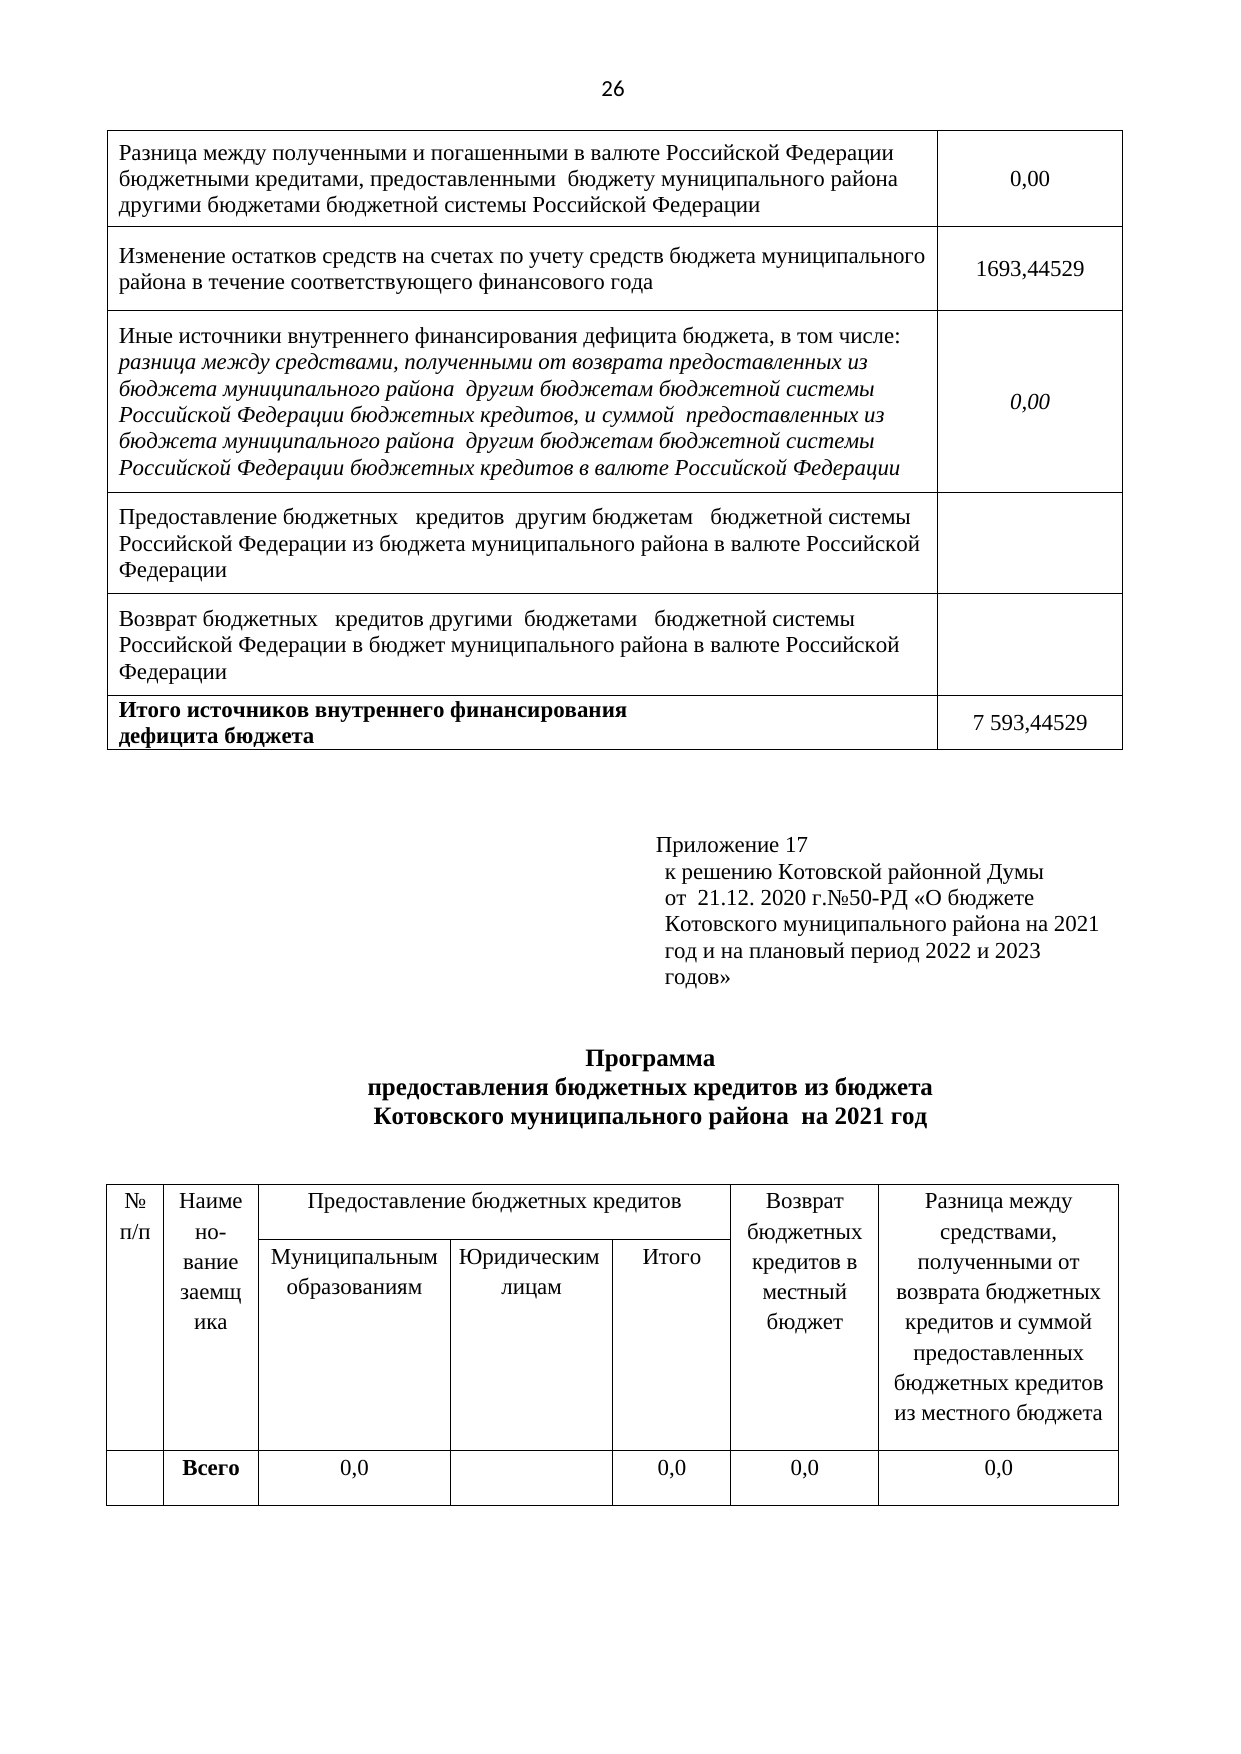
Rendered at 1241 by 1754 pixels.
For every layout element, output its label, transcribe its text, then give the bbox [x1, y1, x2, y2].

text Приложение 17 [118, 831, 1107, 858]
table_cell Итого источников внутреннего финансирования дефицита бюджета [108, 696, 937, 749]
table_header Возврат бюджетных кредитов в местный бюджет [731, 1185, 878, 1450]
table_cell [938, 493, 1122, 593]
table_header Предоставление бюджетных кредитов [259, 1185, 730, 1239]
table_cell Иные источники внутреннего финансирования дефицита бюджета, в том числе: разница между средствами, полученными от возврата предоставленных из бюджета муниципального района другим бюджетам бюджетной системы Российской Федерации бюджетных кредитов, и суммой предоставленных из бюджета муниципального района другим бюджетам бюджетной системы Российской Федерации бюджетных кредитов в валюте Российской Федерации [108, 311, 937, 492]
subtitle предоставления бюджетных кредитов из бюджета [118, 1072, 1107, 1101]
table_cell Предоставление бюджетных кредитов другим бюджетам бюджетной системы Российской Федерации из бюджета муниципального района в валюте Российской Федерации [108, 493, 937, 593]
table_cell [938, 594, 1122, 695]
table_header Наимено-вание заемщика [164, 1185, 258, 1450]
table_cell Юридическим лицам [451, 1240, 612, 1450]
text к решению Котовской районной Думы [664, 858, 1107, 884]
table_cell [451, 1451, 612, 1505]
table_cell 0,0 [259, 1451, 450, 1505]
table_cell 0,0 [613, 1451, 730, 1505]
table_header № п/п [107, 1185, 163, 1450]
subtitle Котовского муниципального района на 2021 год [118, 1101, 1107, 1129]
table_cell Изменение остатков средств на счетах по учету средств бюджета муниципального района в течение соответствующего финансового года [108, 227, 937, 310]
table_cell Разница между полученными и погашенными в валюте Российской Федерации бюджетными кредитами, предоставленными бюджету муниципального района другими бюджетами бюджетной системы Российской Федерации [108, 131, 937, 226]
table_cell 0,00 [938, 131, 1122, 226]
table_cell Итого [613, 1240, 730, 1450]
table_cell 0,0 [879, 1451, 1118, 1505]
subtitle Программа [118, 1043, 1107, 1072]
table_cell 1693,44529 [938, 227, 1122, 310]
table_cell Возврат бюджетных кредитов другими бюджетами бюджетной системы Российской Федерации в бюджет муниципального района в валюте Российской Федерации [108, 594, 937, 695]
table_cell Всего [164, 1451, 258, 1505]
table_cell 0,0 [731, 1451, 878, 1505]
table_header Разница между средствами, полученными от возврата бюджетных кредитов и суммой предоставленных бюджетных кредитов из местного бюджета [879, 1185, 1118, 1450]
table_cell Муниципальным образованиям [259, 1240, 450, 1450]
table_cell [107, 1451, 163, 1505]
table_cell 0,00 [938, 311, 1122, 492]
text от 21.12. 2020 г.№50-РД «О бюджете Котовского муниципального района на 2021 год и на плановый период 2022 и 2023 годов» [664, 884, 1107, 989]
table_cell 7 593,44529 [938, 696, 1122, 749]
